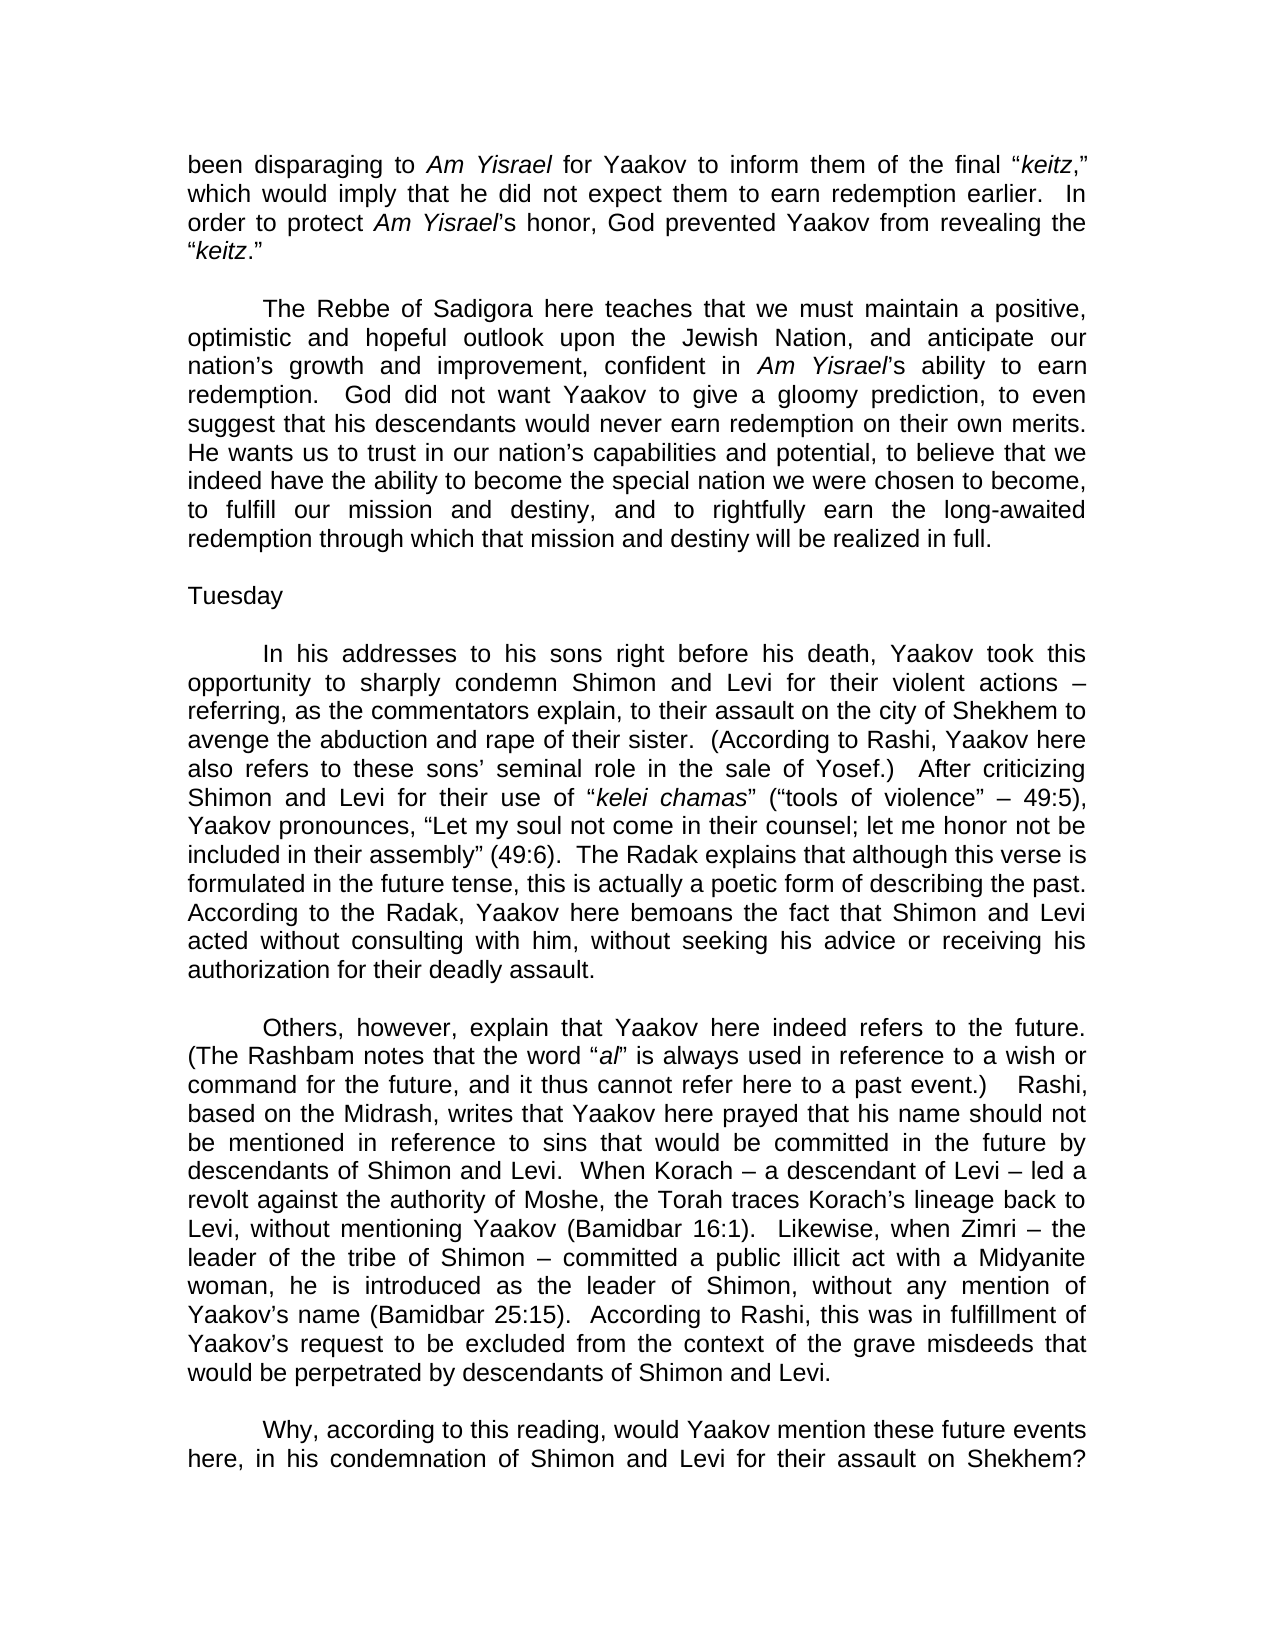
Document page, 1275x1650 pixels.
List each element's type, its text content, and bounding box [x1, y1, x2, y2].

text In his addresses to his sons right before his death, Yaakov took this opportunity to sharply condemn Shimon and Levi for their violent actions – referring, as the commentators explain, to their assault on the city of Shekhem to avenge the abduction and rape of their sister. (According to Rashi, Yaakov here also refers to these sons’ seminal role in the sale of Yosef.) After criticizing Shimon and Levi for their use of “kelei chamas” (“tools of violence” – 49:5), Yaakov pronounces, “Let my soul not come in their counsel; let me honor not be included in their assembly” (49:6). The Radak explains that although this verse is formulated in the future tense, this is actually a poetic form of describing the past. According to the Radak, Yaakov here bemoans the fact that Shimon and Levi acted without consulting with him, without seeking his advice or receiving his authorization for their deadly assault. [187, 639, 1088, 984]
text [187, 150, 1088, 265]
text Tuesday [187, 581, 1088, 610]
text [187, 1415, 1088, 1472]
text The Rebbe of Sadigora here teaches that we must maintain a positive, optimistic and hopeful outlook upon the Jewish Nation, and anticipate our nation’s growth and improvement, confident in Am Yisrael’s ability to earn redemption. God did not want Yaakov to give a gloomy prediction, to even suggest that his descendants would never earn redemption on their own merits. He wants us to trust in our nation’s capabilities and potential, to believe that we indeed have the ability to become the special nation we were chosen to become, to fulfill our mission and destiny, and to rightfully earn the long-awaited redemption through which that mission and destiny will be realized in full. [187, 294, 1088, 552]
text Others, however, explain that Yaakov here indeed refers to the future. (The Rashbam notes that the word “al” is always used in reference to a wish or command for the future, and it thus cannot refer here to a past event.) Rashi, based on the Midrash, writes that Yaakov here prayed that his name should not be mentioned in reference to sins that would be committed in the future by descendants of Shimon and Levi. When Korach – a descendant of Levi – led a revolt against the authority of Moshe, the Torah traces Korach’s lineage back to Levi, without mentioning Yaakov (Bamidbar 16:1). Likewise, when Zimri – the leader of the tribe of Shimon – committed a public illicit act with a Midyanite woman, he is introduced as the leader of Shimon, without any mention of Yaakov’s name (Bamidbar 25:15). According to Rashi, this was in fulfillment of Yaakov’s request to be excluded from the context of the grave misdeeds that would be perpetrated by descendants of Shimon and Levi. [187, 1012, 1088, 1386]
